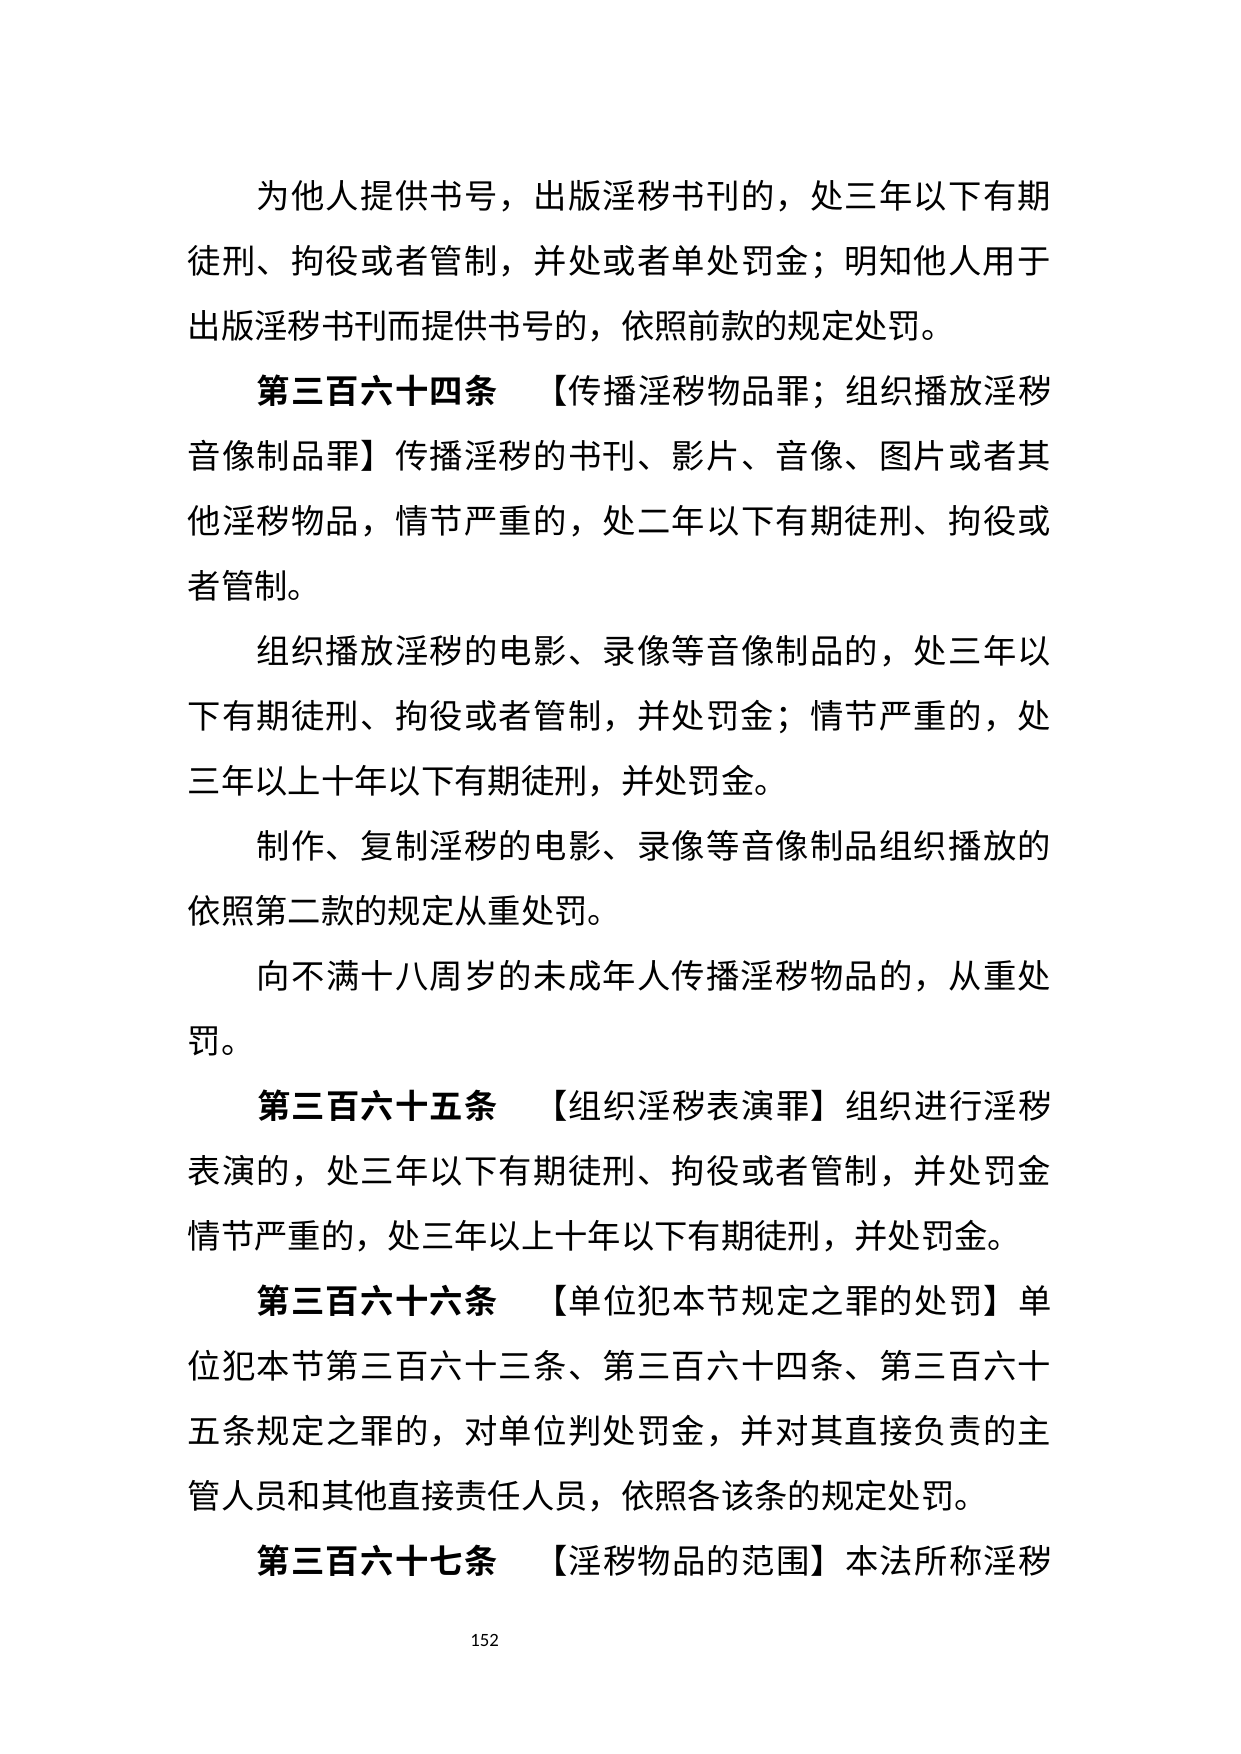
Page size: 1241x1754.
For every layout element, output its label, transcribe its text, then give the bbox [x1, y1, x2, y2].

text 组织播放淫秽的电影、录像等音像制品的，处三年以下有期徒刑、拘役或者管制，并处罚金；情节严重的，处三年以上十年以下有期徒刑，并处罚金。 [187, 617, 1053, 812]
text 第三百六十六条 【单位犯本节规定之罪的处罚】单位犯本节第三百六十三条、第三百六十四条、第三百六十五条规定之罪的，对单位判处罚金，并对其直接负责的主管人员和其他直接责任人员，依照各该条的规定处罚。 [187, 1267, 1053, 1527]
text 第三百六十五条 【组织淫秽表演罪】组织进行淫秽表演的，处三年以下有期徒刑、拘役或者管制，并处罚金；情节严重的，处三年以上十年以下有期徒刑，并处罚金。 [187, 1072, 1053, 1267]
text 向不满十八周岁的未成年人传播淫秽物品的，从重处罚。 [187, 942, 1053, 1072]
text 制作、复制淫秽的电影、录像等音像制品组织播放的，依照第二款的规定从重处罚。 [187, 812, 1053, 942]
text 第三百六十四条 【传播淫秽物品罪；组织播放淫秽音像制品罪】传播淫秽的书刊、影片、音像、图片或者其他淫秽物品，情节严重的，处二年以下有期徒刑、拘役或者管制。 [187, 357, 1053, 617]
text 为他人提供书号，出版淫秽书刊的，处三年以下有期徒刑、拘役或者管制，并处或者单处罚金；明知他人用于出版淫秽书刊而提供书号的，依照前款的规定处罚。 [187, 162, 1053, 357]
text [187, 1527, 1053, 1592]
